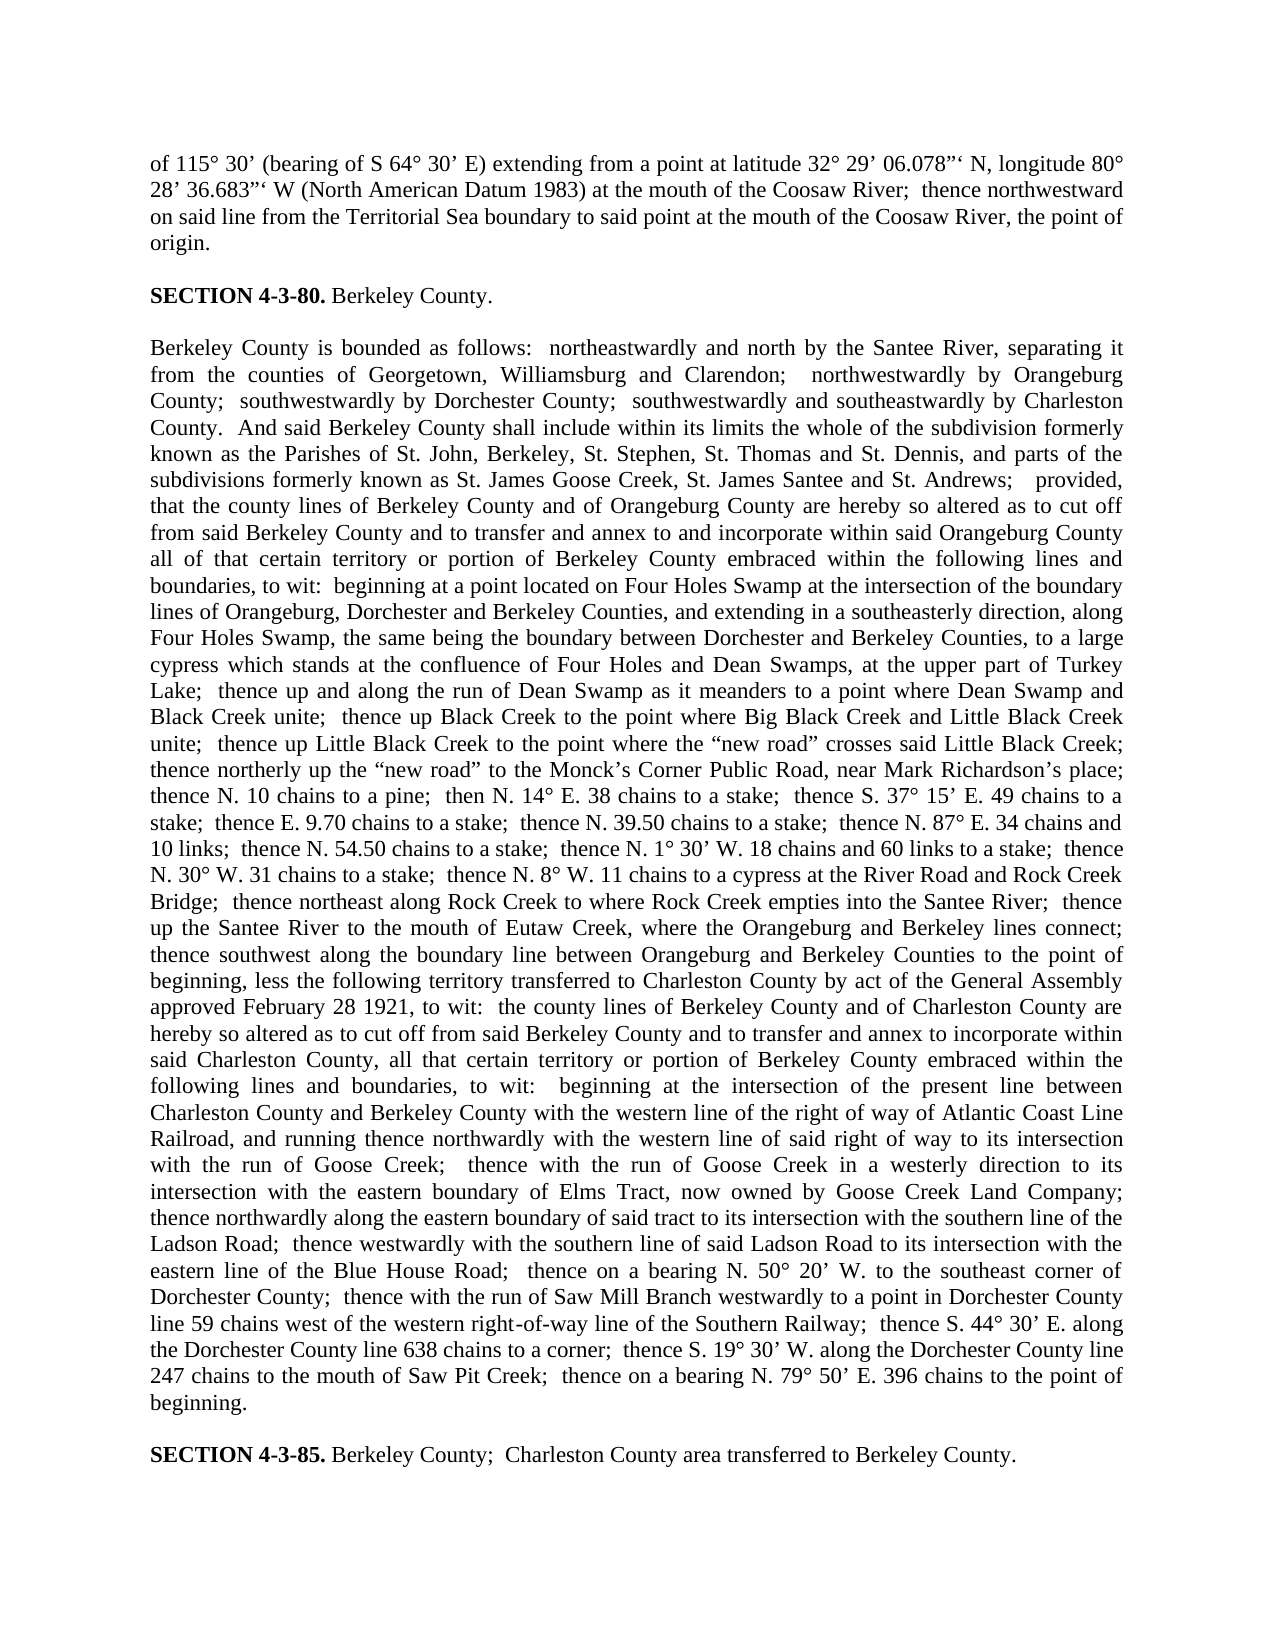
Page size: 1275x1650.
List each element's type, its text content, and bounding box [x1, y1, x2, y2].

text SECTION 4-3-80. Berkeley County. [150, 282, 1125, 308]
text SECTION 4-3-85. Berkeley County; Charleston County area transferred to Berkeley County. [150, 1441, 1125, 1468]
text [150, 150, 1125, 255]
text Berkeley County is bounded as follows: northeastwardly and north by the Santee River, separating it from the counties of Georgetown, Williamsburg and Clarendon; northwestwardly by Orangeburg County; southwestwardly by Dorchester County; southwestwardly and southeastwardly by Charleston County. And said Berkeley County shall include within its limits the whole of the subdivision formerly known as the Parishes of St. John, Berkeley, St. Stephen, St. Thomas and St. Dennis, and parts of the subdivisions formerly known as St. James Goose Creek, St. James Santee and St. Andrews; provided, that the county lines of Berkeley County and of Orangeburg County are hereby so altered as to cut off from said Berkeley County and to transfer and annex to and incorporate within said Orangeburg County all of that certain territory or portion of Berkeley County embraced within the following lines and boundaries, to wit: beginning at a point located on Four Holes Swamp at the intersection of the boundary lines of Orangeburg, Dorchester and Berkeley Counties, and extending in a southeasterly direction, along Four Holes Swamp, the same being the boundary between Dorchester and Berkeley Counties, to a large cypress which stands at the confluence of Four Holes and Dean Swamps, at the upper part of Turkey Lake; thence up and along the run of Dean Swamp as it meanders to a point where Dean Swamp and Black Creek unite; thence up Black Creek to the point where Big Black Creek and Little Black Creek unite; thence up Little Black Creek to the point where the “new road” crosses said Little Black Creek; thence northerly up the “new road” to the Monck’s Corner Public Road, near Mark Richardson’s place; thence N. 10 chains to a pine; then N. 14° E. 38 chains to a stake; thence S. 37° 15’ E. 49 chains to a stake; thence E. 9.70 chains to a stake; thence N. 39.50 chains to a stake; thence N. 87° E. 34 chains and 10 links; thence N. 54.50 chains to a stake; thence N. 1° 30’ W. 18 chains and 60 links to a stake; thence N. 30° W. 31 chains to a stake; thence N. 8° W. 11 chains to a cypress at the River Road and Rock Creek Bridge; thence northeast along Rock Creek to where Rock Creek empties into the Santee River; thence up the Santee River to the mouth of Eutaw Creek, where the Orangeburg and Berkeley lines connect; thence southwest along the boundary line between Orangeburg and Berkeley Counties to the point of beginning, less the following territory transferred to Charleston County by act of the General Assembly approved February 28 1921, to wit: the county lines of Berkeley County and of Charleston County are hereby so altered as to cut off from said Berkeley County and to transfer and annex to incorporate within said Charleston County, all that certain territory or portion of Berkeley County embraced within the following lines and boundaries, to wit: beginning at the intersection of the present line between Charleston County and Berkeley County with the western line of the right of way of Atlantic Coast Line Railroad, and running thence northwardly with the western line of said right of way to its intersection with the run of Goose Creek; thence with the run of Goose Creek in a westerly direction to its intersection with the eastern boundary of Elms Tract, now owned by Goose Creek Land Company; thence northwardly along the eastern boundary of said tract to its intersection with the southern line of the Ladson Road; thence westwardly with the southern line of said Ladson Road to its intersection with the eastern line of the Blue House Road; thence on a bearing N. 50° 20’ W. to the southeast corner of Dorchester County; thence with the run of Saw Mill Branch westwardly to a point in Dorchester County line 59 chains west of the western right-of-way line of the Southern Railway; thence S. 44° 30’ E. along the Dorchester County line 638 chains to a corner; thence S. 19° 30’ W. along the Dorchester County line 247 chains to the mouth of Saw Pit Creek; thence on a bearing N. 79° 50’ E. 396 chains to the point of beginning. [150, 334, 1125, 1415]
